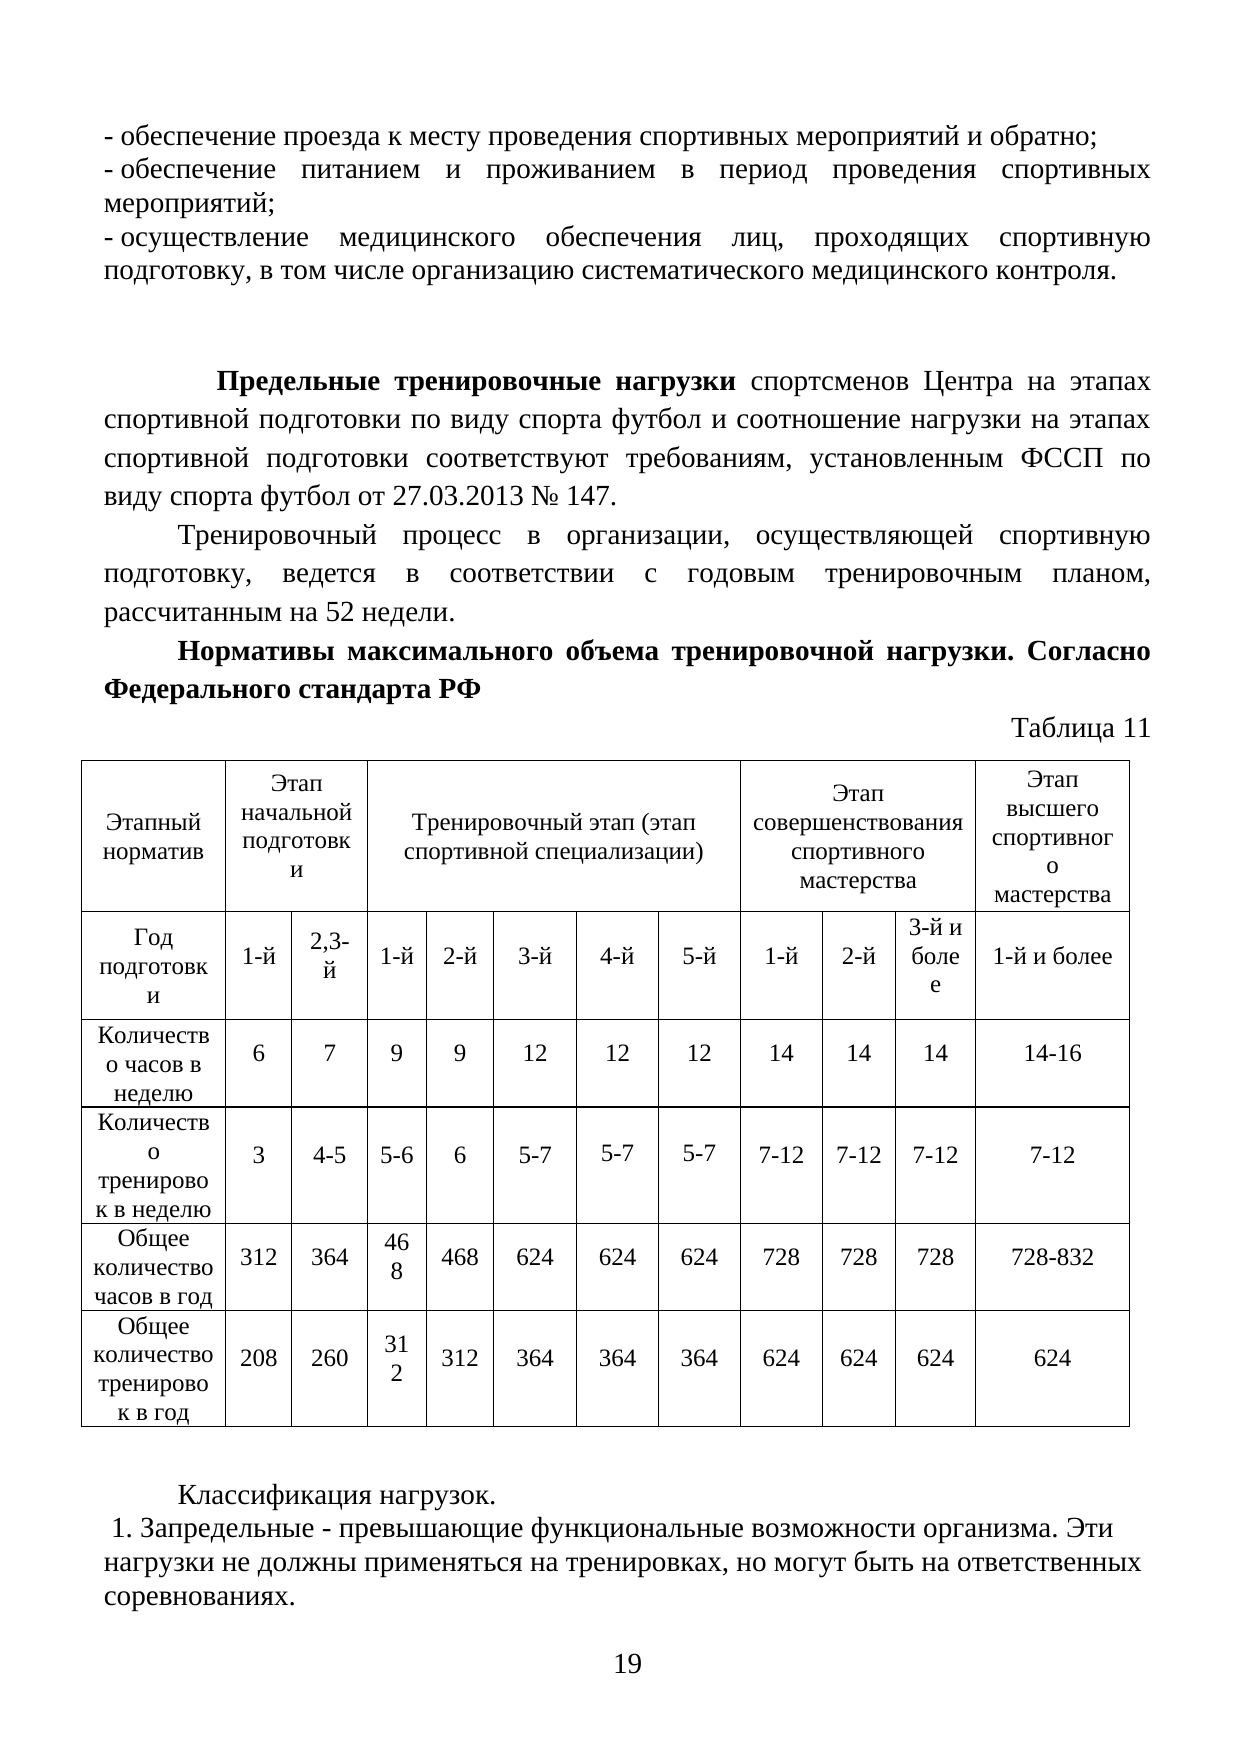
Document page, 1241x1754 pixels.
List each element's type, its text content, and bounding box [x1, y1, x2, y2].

table_cell 364 [292, 1224, 367, 1310]
table_cell 468 [427, 1224, 493, 1310]
table_cell 7-12 [976, 1108, 1129, 1222]
table_cell 9 [368, 1020, 426, 1106]
table_cell 2-й [823, 912, 895, 1019]
table_cell 208 [226, 1311, 291, 1426]
table_cell 3-й и более [896, 912, 975, 1019]
text - обеспечение проезда к месту проведения спортивных мероприятий и обратно; [103, 118, 1152, 152]
table_header Этапный норматив [82, 761, 225, 911]
table_cell 728 [896, 1224, 975, 1310]
table_cell 312 [368, 1311, 426, 1426]
table_cell 260 [292, 1311, 367, 1426]
table_cell 624 [494, 1224, 576, 1310]
table_cell 14 [896, 1020, 975, 1106]
table_cell 5-й [659, 912, 740, 1019]
text Классификация нагрузок. [103, 1477, 1152, 1511]
table_cell 624 [577, 1224, 658, 1310]
table_cell 5-7 [577, 1108, 658, 1222]
table_cell 7-12 [741, 1108, 822, 1222]
text - обеспечение питанием и проживанием в период проведения спортивных мероприятий; [103, 152, 1152, 219]
table_cell 12 [494, 1020, 576, 1106]
table_cell 12 [577, 1020, 658, 1106]
table_cell 312 [427, 1311, 493, 1426]
table_cell 7 [292, 1020, 367, 1106]
table_cell 6 [427, 1108, 493, 1222]
table_cell 624 [896, 1311, 975, 1426]
table_cell 2-й [427, 912, 493, 1019]
table_cell 3-й [494, 912, 576, 1019]
table_cell 4-й [577, 912, 658, 1019]
table_cell 364 [577, 1311, 658, 1426]
table_cell 1-й [368, 912, 426, 1019]
table_header Тренировочный этап (этап спортивной специализации) [368, 761, 740, 911]
text Таблица 11 [103, 710, 1152, 743]
text - осуществление медицинского обеспечения лиц, проходящих спортивную подготовку, в том числе организацию систематического медицинского контроля. [103, 219, 1152, 286]
text 1. Запредельные - превышающие функциональные возможности организма. Эти нагрузки не должны применяться на тренировках, но могут быть на ответственных соревнованиях. [103, 1511, 1152, 1611]
table_header Этап высшего спортивного мастерства [976, 761, 1129, 911]
table_cell 12 [659, 1020, 740, 1106]
table_cell 728-832 [976, 1224, 1129, 1310]
text Предельные тренировочные нагрузки спортсменов Центра на этапах спортивной подготовки по виду спорта футбол и соотношение нагрузки на этапах спортивной подготовки соответствуют требованиям, установленным ФССП по виду спорта футбол от 27.03.2013 № 147. [103, 363, 1152, 512]
table_cell 6 [226, 1020, 291, 1106]
table_cell 728 [823, 1224, 895, 1310]
table_cell 728 [741, 1224, 822, 1310]
table_cell 364 [494, 1311, 576, 1426]
table_cell 468 [368, 1224, 426, 1310]
text Тренировочный процесс в организации, осуществляющей спортивную подготовку, ведется в соответствии с годовым тренировочным планом, рассчитанным на 52 недели. [103, 517, 1152, 628]
table_header Этап начальной подготовки [226, 761, 367, 911]
table_cell 312 [226, 1224, 291, 1310]
table_cell 14-16 [976, 1020, 1129, 1106]
table_cell Общее количество тренировок в год [82, 1311, 225, 1426]
table_cell 3 [226, 1108, 291, 1222]
table_cell 4-5 [292, 1108, 367, 1222]
table_cell 1-й [226, 912, 291, 1019]
table_cell 1-й [741, 912, 822, 1019]
table_cell 2,3-й [292, 912, 367, 1019]
text Нормативы максимального объема тренировочной нагрузки. Согласно Федерального стандарта РФ [103, 633, 1152, 705]
table_cell 14 [741, 1020, 822, 1106]
table_cell 624 [976, 1311, 1129, 1426]
table_cell Общее количество часов в год [82, 1224, 225, 1310]
table_cell 5-6 [368, 1108, 426, 1222]
table_cell Год подготовки [82, 912, 225, 1019]
table_cell 14 [823, 1020, 895, 1106]
table_cell 1-й и более [976, 912, 1129, 1019]
table_cell 624 [823, 1311, 895, 1426]
table_cell 5-7 [659, 1108, 740, 1222]
table_cell 364 [659, 1311, 740, 1426]
table_cell Количество часов в неделю [82, 1020, 225, 1106]
table_cell 624 [741, 1311, 822, 1426]
table_cell 7-12 [896, 1108, 975, 1222]
table_cell 624 [659, 1224, 740, 1310]
table_header Этап совершенствования спортивного мастерства [741, 761, 975, 911]
table_cell Количество тренировок в неделю [82, 1108, 225, 1222]
table_cell 9 [427, 1020, 493, 1106]
table_cell 7-12 [823, 1108, 895, 1222]
table_cell 5-7 [494, 1108, 576, 1222]
